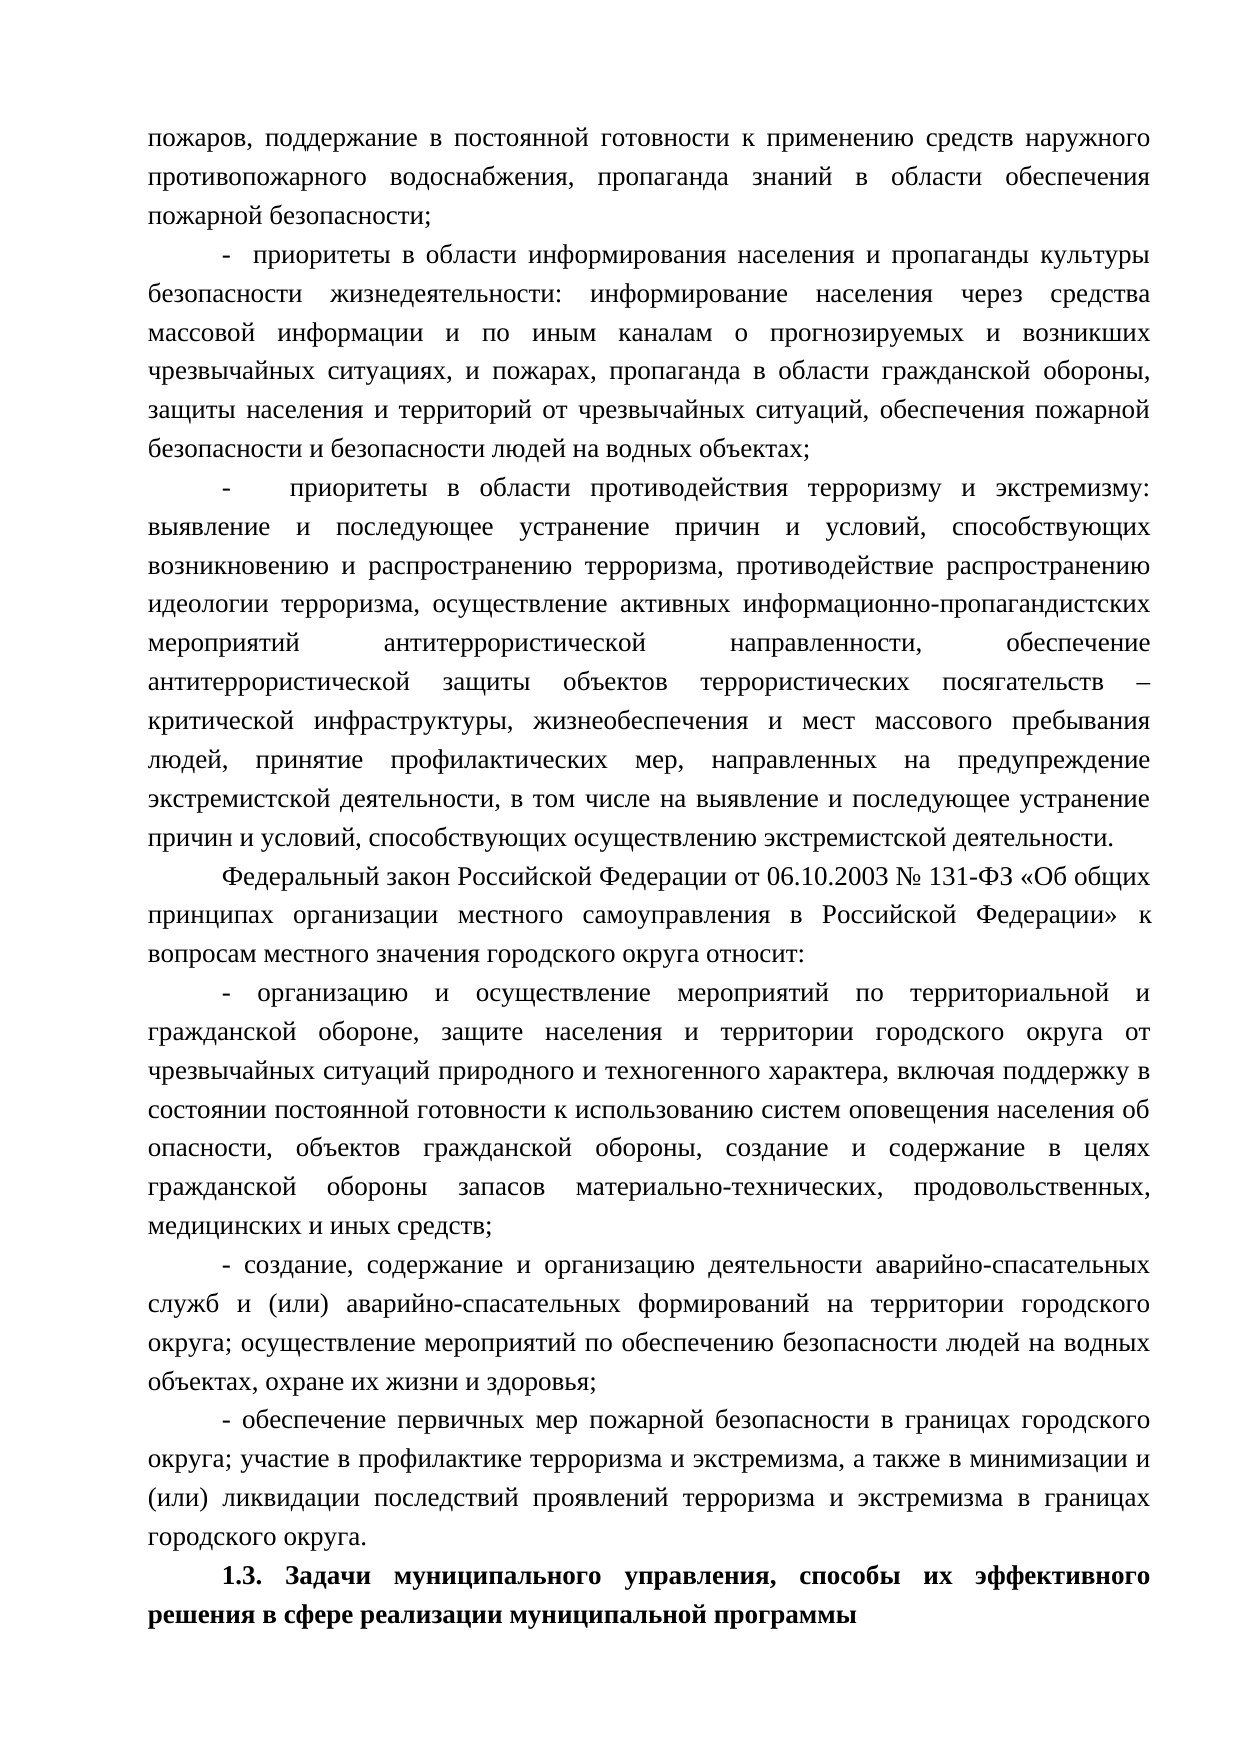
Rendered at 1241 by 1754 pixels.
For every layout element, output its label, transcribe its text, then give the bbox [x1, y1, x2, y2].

text - обеспечение первичных мер пожарной безопасности в границах городского округа; участие в профилактике терроризма и экстремизма, а также в минимизации и (или) ликвидации последствий проявлений терроризма и экстремизма в границах городского округа. [148, 1403, 1152, 1551]
text 1.3. Задачи муниципального управления, способы их эффективного решения в сфере реализации муниципальной программы [148, 1559, 1152, 1629]
text - создание, содержание и организацию деятельности аварийно-спасательных служб и (или) аварийно-спасательных формирований на территории городского округа; осуществление мероприятий по обеспечению безопасности людей на водных объектах, охране их жизни и здоровья; [148, 1248, 1152, 1396]
text - приоритеты в области противодействия терроризму и экстремизму: выявление и последующее устранение причин и условий, способствующих возникновению и распространению терроризма, противодействие распространению идеологии терроризма, осуществление активных информационно-пропагандистских мероприятий антитеррористической направленности, обеспечение антитеррористической защиты объектов террористических посягательств – критической инфраструктуры, жизнеобеспечения и мест массового пребывания людей, принятие профилактических мер, направленных на предупреждение экстремистской деятельности, в том числе на выявление и последующее устранение причин и условий, способствующих осуществлению экстремистской деятельности. [148, 471, 1152, 852]
text - организацию и осуществление мероприятий по территориальной и гражданской обороне, защите населения и территории городского округа от чрезвычайных ситуаций природного и техногенного характера, включая поддержку в состоянии постоянной готовности к использованию систем оповещения населения об опасности, объектов гражданской обороны, создание и содержание в целях гражданской обороны запасов материально-технических, продовольственных, медицинских и иных средств; [148, 976, 1152, 1240]
text - приоритеты в области информирования населения и пропаганды культуры безопасности жизнедеятельности: информирование населения через средства массовой информации и по иным каналам о прогнозируемых и возникших чрезвычайных ситуациях, и пожарах, пропаганда в области гражданской обороны, защиты населения и территорий от чрезвычайных ситуаций, обеспечения пожарной безопасности и безопасности людей на водных объектах; [148, 238, 1152, 463]
text Федеральный закон Российской Федерации от 06.10.2003 № 131-ФЗ «Об общих принципах организации местного самоуправления в Российской Федерации» к вопросам местного значения городского округа относит: [148, 859, 1152, 968]
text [148, 121, 1152, 230]
